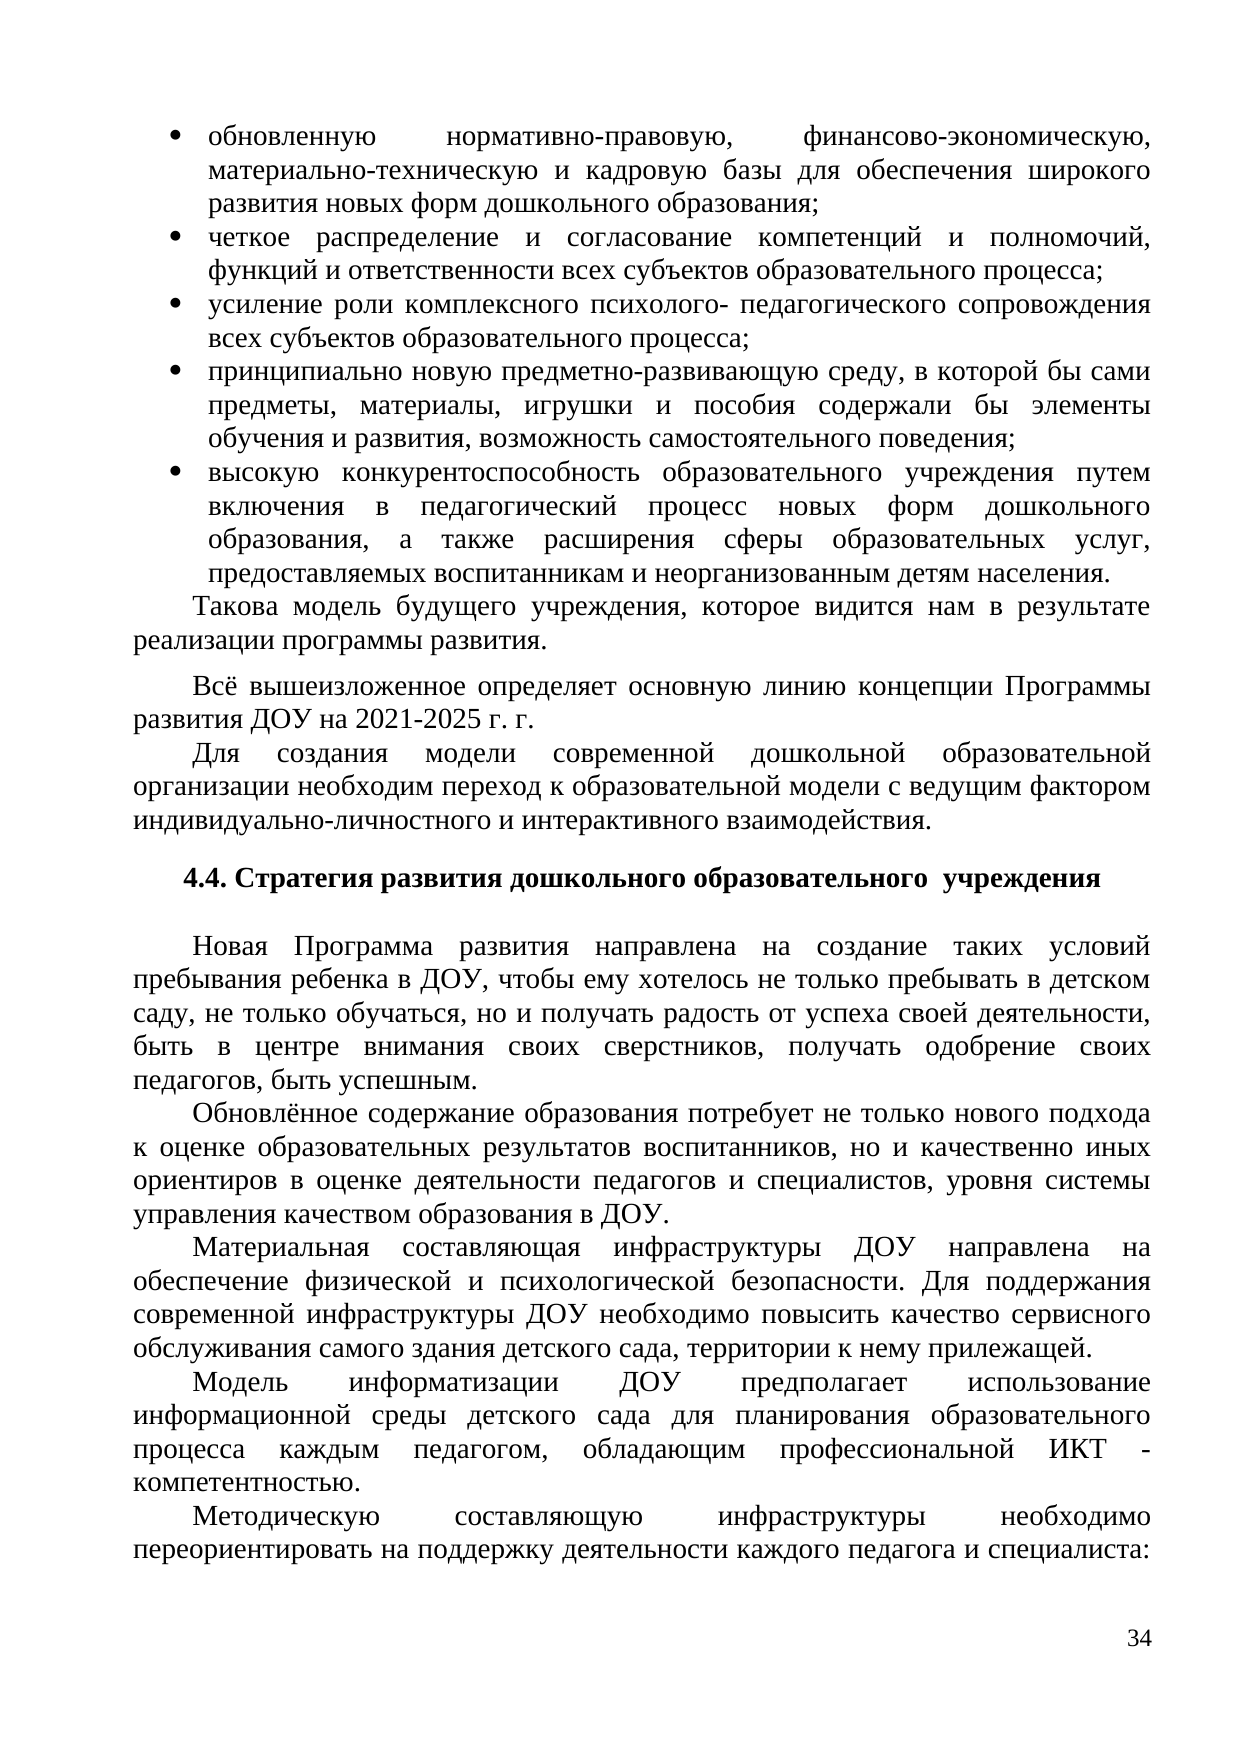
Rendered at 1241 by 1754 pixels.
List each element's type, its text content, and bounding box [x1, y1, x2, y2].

text 4.4. Стратегия развития дошкольного образовательного учреждения [133, 861, 1152, 894]
text Новая Программа развития направлена на создание таких условий пребывания ребенка в ДОУ, чтобы ему хотелось не только пребывать в детском саду, не только обучаться, но и получать радость от успеха своей деятельности, быть в центре внимания своих сверстников, получать одобрение своих педагогов, быть успешным. [133, 928, 1152, 1095]
text Для создания модели современной дошкольной образовательной организации необходим переход к образовательной модели с ведущим фактором индивидуально-личностного и интерактивного взаимодействия. [133, 735, 1152, 836]
list усиление роли комплексного психолого- педагогического сопровождения всех субъектов образовательного процесса; [170, 286, 1152, 353]
text Обновлённое содержание образования потребует не только нового подхода к оценке образовательных результатов воспитанников, но и качественно иных ориентиров в оценке деятельности педагогов и специалистов, уровня системы управления качеством образования в ДОУ. [133, 1095, 1152, 1229]
text Такова модель будущего учреждения, которое видится нам в результате реализации программы развития. [133, 588, 1152, 655]
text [133, 1498, 1152, 1565]
text Всё вышеизложенное определяет основную линию концепции Программы развития ДОУ на 2021-2025 г. г. [133, 668, 1152, 735]
list высокую конкурентоспособность образовательного учреждения путем включения в педагогический процесс новых форм дошкольного образования, а также расширения сферы образовательных услуг, предоставляемых воспитанникам и неорганизованным детям населения. [170, 454, 1152, 588]
list принципиально новую предметно-развивающую среду, в которой бы сами предметы, материалы, игрушки и пособия содержали бы элементы обучения и развития, возможность самостоятельного поведения; [170, 353, 1152, 454]
text Модель информатизации ДОУ предполагает использование информационной среды детского сада для планирования образовательного процесса каждым педагогом, обладающим профессиональной ИКТ - компетентностью. [133, 1364, 1152, 1498]
list четкое распределение и согласование компетенций и полномочий, функций и ответственности всех субъектов образовательного процесса; [170, 219, 1152, 286]
list обновленную нормативно-правовую, финансово-экономическую, материально-техническую и кадровую базы для обеспечения широкого развития новых форм дошкольного образования; [170, 118, 1152, 219]
text Материальная составляющая инфраструктуры ДОУ направлена на обеспечение физической и психологической безопасности. Для поддержания современной инфраструктуры ДОУ необходимо повысить качество сервисного обслуживания самого здания детского сада, территории к нему прилежащей. [133, 1229, 1152, 1364]
